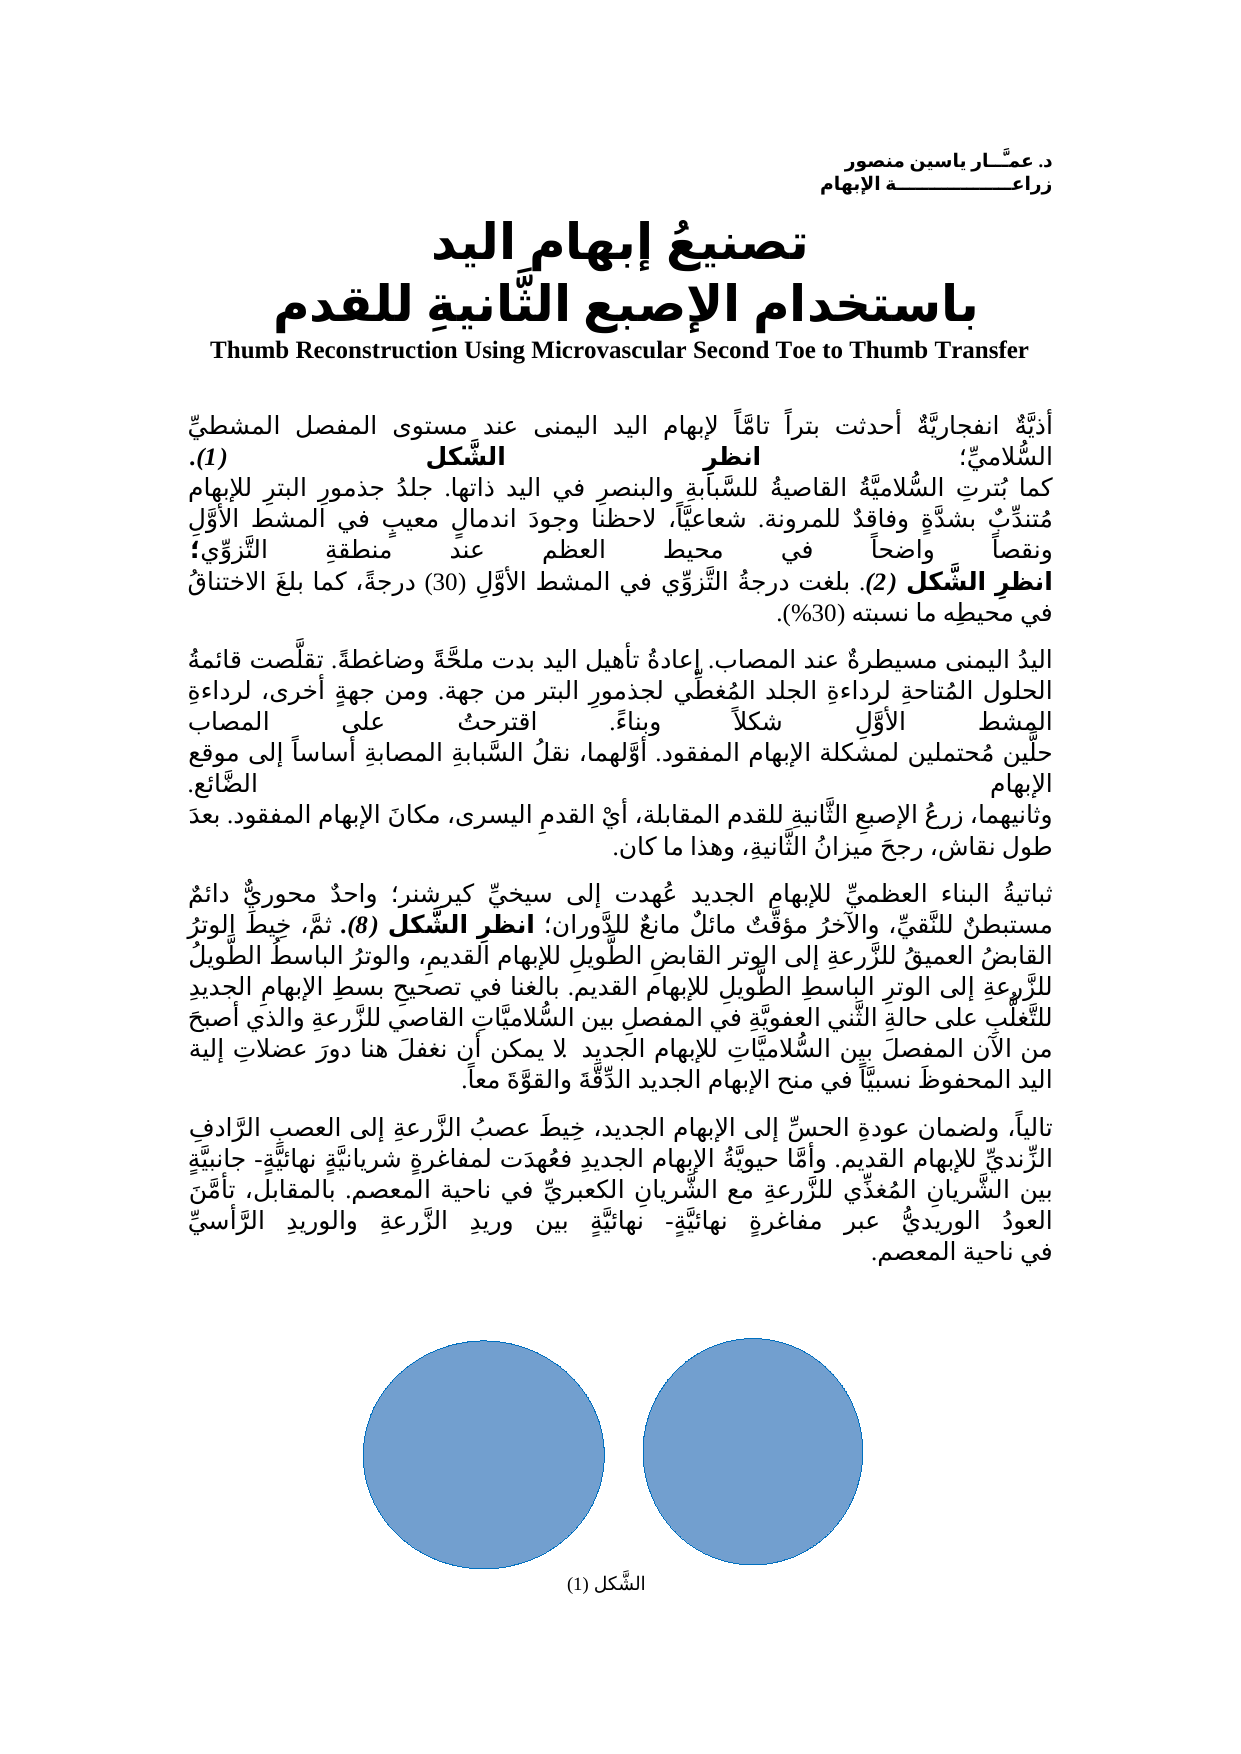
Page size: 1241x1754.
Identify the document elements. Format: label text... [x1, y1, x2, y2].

table_header [619, 1338, 866, 1572]
text تصنيعُ إبهام اليد باستخدام الإصبع الثَّانيةِ للقدم Thumb Reconstruction Using Microvascular Second Toe to Thumb Transfer [187, 213, 1053, 364]
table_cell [346, 1573, 866, 1604]
text أذيَّةٌ انفجاريَّةٌ أحدثت بتراً تامَّاً لإبهام اليد اليمنى عند مستوى المفصل المشطيِّ السُّلاميِّ؛ انظرِ الشَّكل (1). كما بُترتِ السُّلاميَّةُ القاصيةُ للسَّبابةِ والبنصرِ في اليد ذاتها. جلدُ جذمورِ البترِ للإبهام مُتندِّبٌ بشدَّةٍ وفاقدٌ للمرونة. شعاعيَّاً، لاحظنا وجودَ اندمالٍ معيبٍ في المشط الأوَّلِ ونقصاً واضحاً في محيط العظم عند منطقةِ التَّزوِّي؛ انظرِ الشَّكل (2). بلغت درجةُ التَّزوِّي في المشط الأوَّلِ (30) درجةً، كما بلغَ الاختناقُ في محيطِه ما نسبته (30%). [187, 383, 1053, 626]
text تالياً، ولضمان عودةِ الحسِّ إلى الإبهام الجديد، خِيطَ عصبُ الزَّرعةِ إلى العصبِ الرَّادفِ الزِّنديِّ للإبهام القديم. وأمَّا حيويَّةُ الإبهام الجديدِ فعُهدَت لمفاغرةٍ شريانيَّةٍ نهائيَّةٍ- جانبيَّةٍ بين الشَّريانِ المُغذِّي للزَّرعةِ مع الشَّريانِ الكعبريِّ في ناحية المعصم. بالمقابل، تأمَّنَ العودُ الوريديُّ عبر مفاغرةٍ نهائيَّةٍ- نهائيَّةٍ بين وريدِ الزَّرعةِ والوريدِ الرَّأسيِّ في ناحية المعصم. [187, 1113, 1053, 1266]
text ثباتيةُ البناء العظميِّ للإبهام الجديد عُهدت إلى سيخيِّ كيرشنر؛ واحدٌ محوريٌّ دائمٌ مستبطنٌ للنَّقيِّ، والآخرُ مؤقَّتٌ مائلٌ مانعٌ للدَّوران؛ انظرِ الشَّكل (8). ثمَّ، خِيطَ الوترُ القابضُ العميقُ للزَّرعةِ إلى الوتر القابضِ الطَّويلِ للإبهام القديمِ، والوترُ الباسطُ الطَّويلُ للزَّرعةِ إلى الوترِ الباسطِ الطَّويلِ للإبهام القديم. بالغنا في تصحيحِ بسطِ الإبهامِ الجديدِ للتَّغلُّبِ على حالةِ الثَّني العفويَّةِ في المفصلِ بين السُّلاميَّاتِ القاصي للزَّرعةِ والذي أصبحَ من الآن المفصلَ بين السُّلاميَّاتِ للإبهام الجديد. لا يمكن أن نغفلَ هنا دورَ عضلاتِ إلية اليد المحفوظَ نسبيَّاً في منح الإبهام الجديد الدِّقَّةَ والقوَّةَ معاً. [187, 879, 1053, 1094]
table_header [346, 1338, 619, 1572]
text اليدُ اليمنى مسيطرةٌ عند المصاب. إعادةُ تأهيل اليد بدت ملحَّةً وضاغطةً. تقلَّصت قائمةُ الحلول المُتاحةِ لرداءةِ الجلد المُغطِّي لجذمورِ البتر من جهة. ومن جهةٍ أخرى، لرداءةِ المشط الأوَّلِ شكلاً وبناءً. اقترحتُ على المصاب حلَّين مُحتملين لمشكلة الإبهام المفقود. أوَّلهما، نقلُ السَّبابةِ المصابةِ أساساً إلى موقع الإبهام الضَّائع. وثانيهما، زرعُ الإصبعِ الثَّانيةِ للقدم المقابلة، أيْ القدمِ اليسرى، مكانَ الإبهام المفقود. بعدَ طول نقاش، رجحَ ميزانُ الثَّانيةِ، وهذا ما كان. [187, 645, 1053, 860]
text د. عمـَّــار ياسين منصور زراعــــــــــــــــــة الإبهام [187, 150, 1053, 195]
